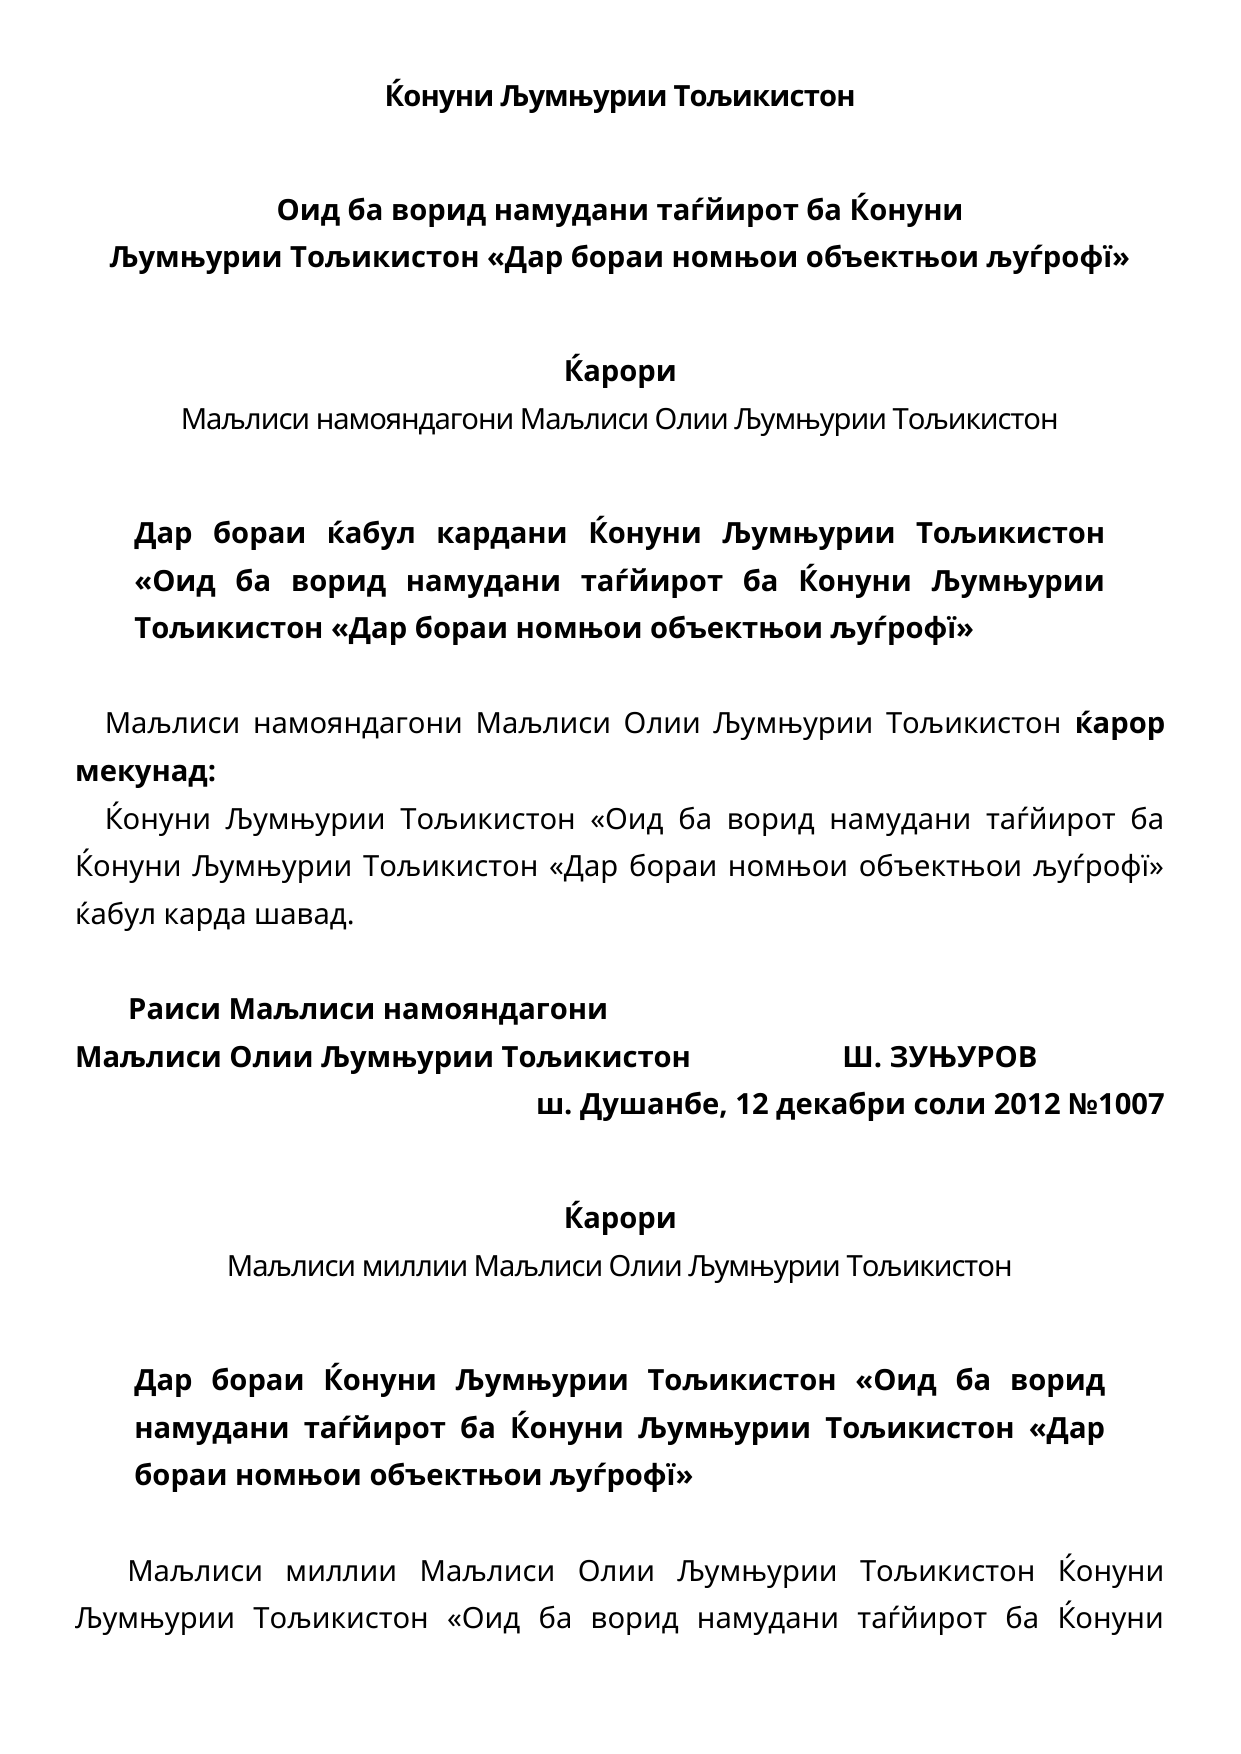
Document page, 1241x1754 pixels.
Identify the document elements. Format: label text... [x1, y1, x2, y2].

text Раиси Маљлиси намояндагони [75, 988, 1165, 1028]
text Ќонуни Љумњурии Тољикистон [75, 75, 1165, 115]
text Маљлиси намояндагони Маљлиси Олии Љумњурии Тољикистон [75, 398, 1165, 438]
text ш. Душанбе, 12 декабри соли 2012 №1007 [75, 1084, 1165, 1123]
text Маљлиси Олии Љумњурии Тољикистон Ш. ЗУЊУРОВ [75, 1036, 1165, 1076]
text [75, 1550, 1165, 1637]
text Дар бораи ќабул кардани Ќонуни Љумњурии Тољикистон «Оид ба ворид намудани таѓйирот ба Ќонуни Љумњурии Тољикистон «Дар бораи номњои объектњои љуѓрофї» [134, 512, 1106, 647]
text Маљлиси миллии Маљлиси Олии Љумњурии Тољикистон [75, 1245, 1165, 1285]
text Маљлиси намояндагони Маљлиси Олии Љумњурии Тољикистон ќарор мекунад: [75, 703, 1165, 790]
text Љумњурии Тољикистон «Дар бораи номњои объектњои љуѓрофї» [75, 237, 1165, 276]
text Ќарори [75, 351, 1165, 390]
text Ќарори [75, 1198, 1165, 1237]
text Дар бораи Ќонуни Љумњурии Тољикистон «Оид ба ворид намудани таѓйирот ба Ќонуни Љумњурии Тољикистон «Дар бораи номњои объектњои љуѓрофї» [134, 1359, 1106, 1494]
text Оид ба ворид намудани таѓйирот ба Ќонуни [75, 189, 1165, 229]
text Ќонуни Љумњурии Тољикистон «Оид ба ворид намудани таѓйирот ба Ќонуни Љумњурии Тољикистон «Дар бораи номњои объектњои љуѓрофї» ќабул карда шавад. [75, 798, 1165, 933]
